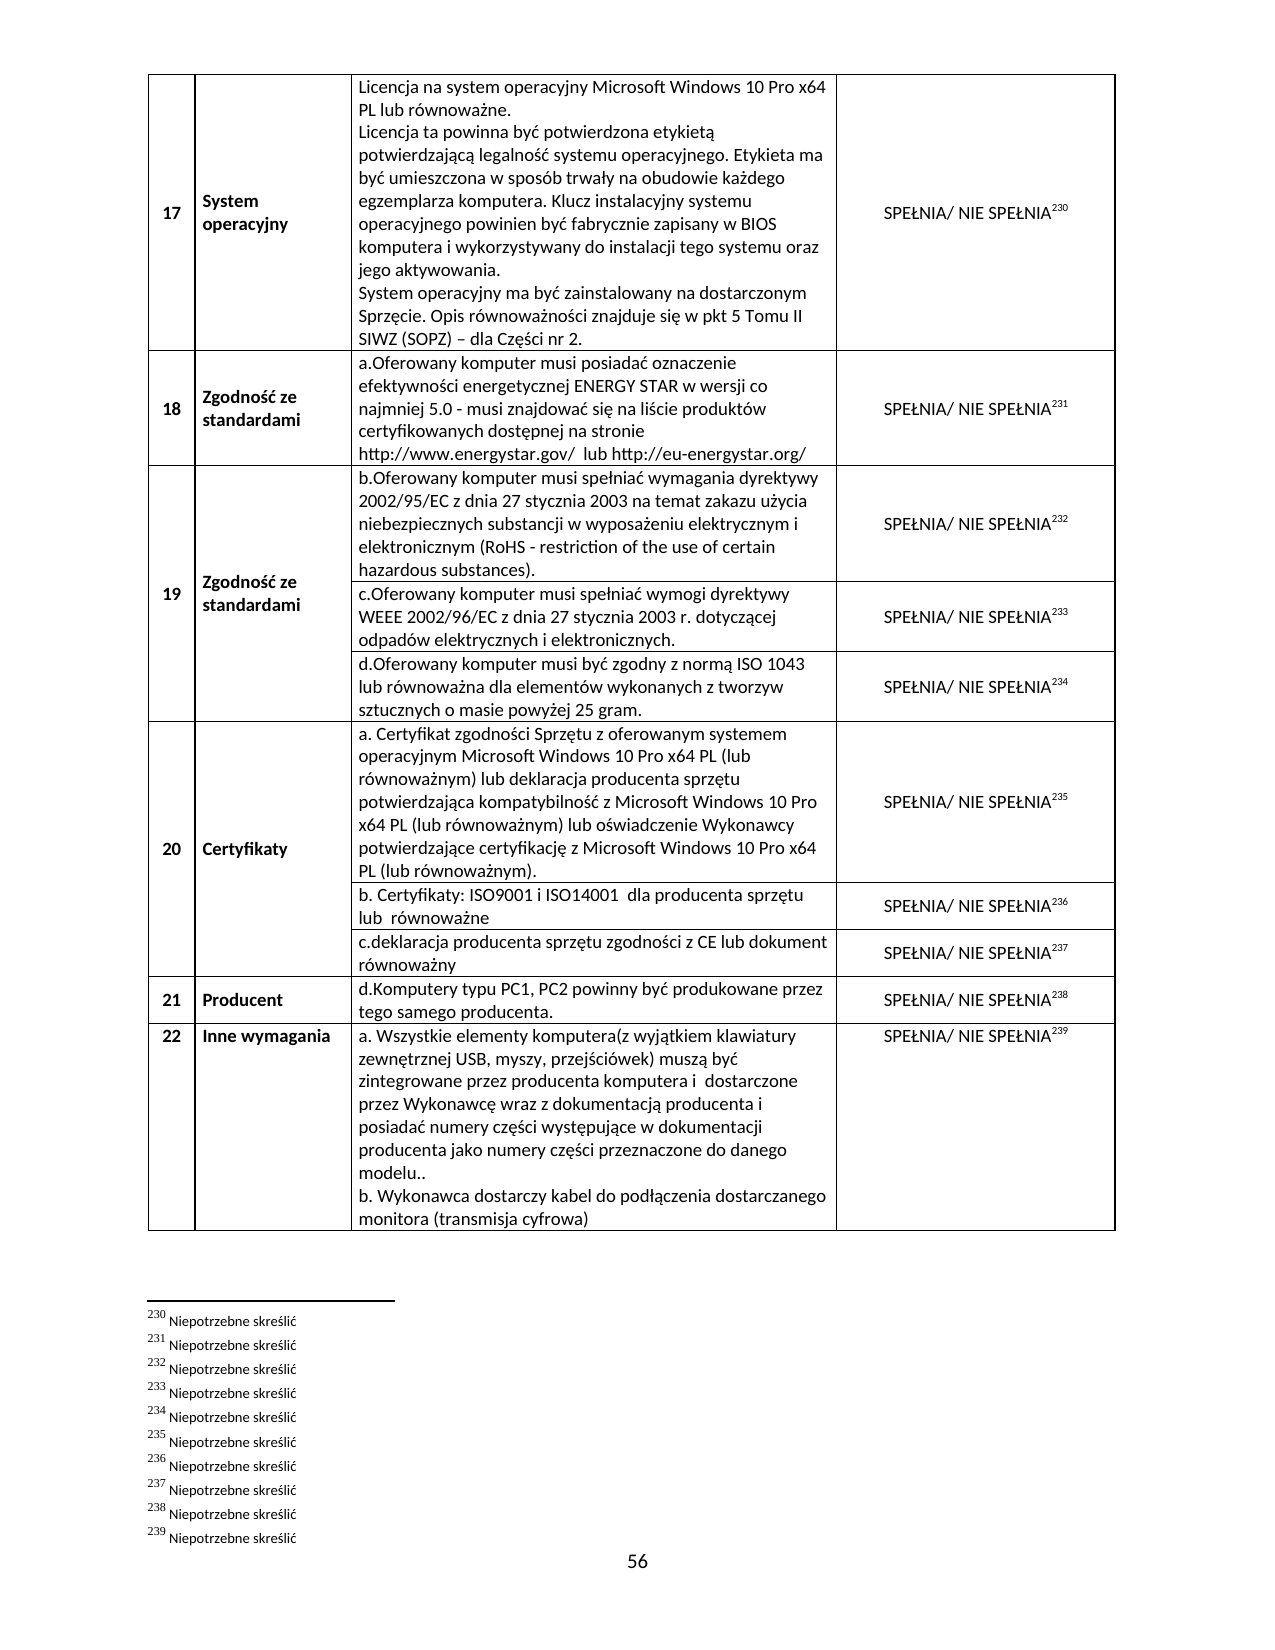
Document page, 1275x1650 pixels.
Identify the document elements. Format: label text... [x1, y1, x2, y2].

table_cell a.Oferowany komputer musi posiadać oznaczenie efektywności energetycznej ENERGY STAR w wersji co najmniej 5.0 - musi znajdować się na liście produktów certyfikowanych dostępnej na stronie http://www.energystar.gov/ lub http://eu-energystar.org/ [352, 351, 836, 465]
table_cell SPEŁNIA/ NIE SPEŁNIA [837, 977, 1114, 1023]
table_cell 21 [149, 977, 194, 1023]
table_cell Inne wymagania [196, 1024, 351, 1230]
table_cell a. Wszystkie elementy komputera(z wyjątkiem klawiatury zewnętrznej USB, myszy, przejściówek) muszą być zintegrowane przez producenta komputera i dostarczone przez Wykonawcę wraz z dokumentacją producenta i posiadać numery części występujące w dokumentacji producenta jako numery części przeznaczone do danego modelu.. b. Wykonawca dostarczy kabel do podłączenia dostarczanego monitora (transmisja cyfrowa) [352, 1024, 836, 1230]
table_cell 20 [149, 722, 194, 976]
table_cell Licencja na system operacyjny Microsoft Windows 10 Pro x64 PL lub równoważne. Licencja ta powinna być potwierdzona etykietą potwierdzającą legalność systemu operacyjnego. Etykieta ma być umieszczona w sposób trwały na obudowie każdego egzemplarza komputera. Klucz instalacyjny systemu operacyjnego powinien być fabrycznie zapisany w BIOS komputera i wykorzystywany do instalacji tego systemu oraz jego aktywowania. System operacyjny ma być zainstalowany na dostarczonym Sprzęcie. Opis równoważności znajduje się w pkt 5 Tomu II SIWZ (SOPZ) – dla Części nr 2. [352, 75, 836, 350]
table_cell d.Oferowany komputer musi być zgodny z normą ISO 1043 lub równoważna dla elementów wykonanych z tworzyw sztucznych o masie powyżej 25 gram. [352, 652, 836, 721]
table_cell c.deklaracja producenta sprzętu zgodności z CE lub dokument równoważny [352, 930, 836, 976]
table_cell SPEŁNIA/ NIE SPEŁNIA [837, 883, 1114, 929]
table_cell SPEŁNIA/ NIE SPEŁNIA [837, 930, 1114, 976]
table_cell b.Oferowany komputer musi spełniać wymagania dyrektywy 2002/95/EC z dnia 27 stycznia 2003 na temat zakazu użycia niebezpiecznych substancji w wyposażeniu elektrycznym i elektronicznym (RoHS - restriction of the use of certain hazardous substances). [352, 466, 836, 581]
table_cell SPEŁNIA/ NIE SPEŁNIA [837, 351, 1114, 465]
table_cell b. Certyfikaty: ISO9001 i ISO14001 dla producenta sprzętu lub równoważne [352, 883, 836, 929]
table_cell 19 [149, 466, 194, 721]
table_cell Producent [196, 977, 351, 1023]
table_cell Certyfikaty [196, 722, 351, 976]
table_cell SPEŁNIA/ NIE SPEŁNIA [837, 722, 1114, 882]
table_cell SPEŁNIA/ NIE SPEŁNIA [837, 75, 1114, 350]
table_cell 18 [149, 351, 194, 465]
table_cell SPEŁNIA/ NIE SPEŁNIA [837, 652, 1114, 721]
table_cell SPEŁNIA/ NIE SPEŁNIA [837, 582, 1114, 651]
table_cell Zgodność ze standardami [196, 466, 351, 721]
table_cell Zgodność ze standardami [196, 351, 351, 465]
table_cell 22 [149, 1024, 194, 1230]
table_cell d.Komputery typu PC1, PC2 powinny być produkowane przez tego samego producenta. [352, 977, 836, 1023]
table_cell SPEŁNIA/ NIE SPEŁNIA [837, 466, 1114, 581]
table_cell System operacyjny [196, 75, 351, 350]
table_cell SPEŁNIA/ NIE SPEŁNIA [837, 1024, 1114, 1230]
table_cell a. Certyfikat zgodności Sprzętu z oferowanym systemem operacyjnym Microsoft Windows 10 Pro x64 PL (lub równoważnym) lub deklaracja producenta sprzętu potwierdzająca kompatybilność z Microsoft Windows 10 Pro x64 PL (lub równoważnym) lub oświadczenie Wykonawcy potwierdzające certyfikację z Microsoft Windows 10 Pro x64 PL (lub równoważnym). [352, 722, 836, 882]
table_cell c.Oferowany komputer musi spełniać wymogi dyrektywy WEEE 2002/96/EC z dnia 27 stycznia 2003 r. dotyczącej odpadów elektrycznych i elektronicznych. [352, 582, 836, 651]
table_cell 17 [149, 75, 194, 350]
